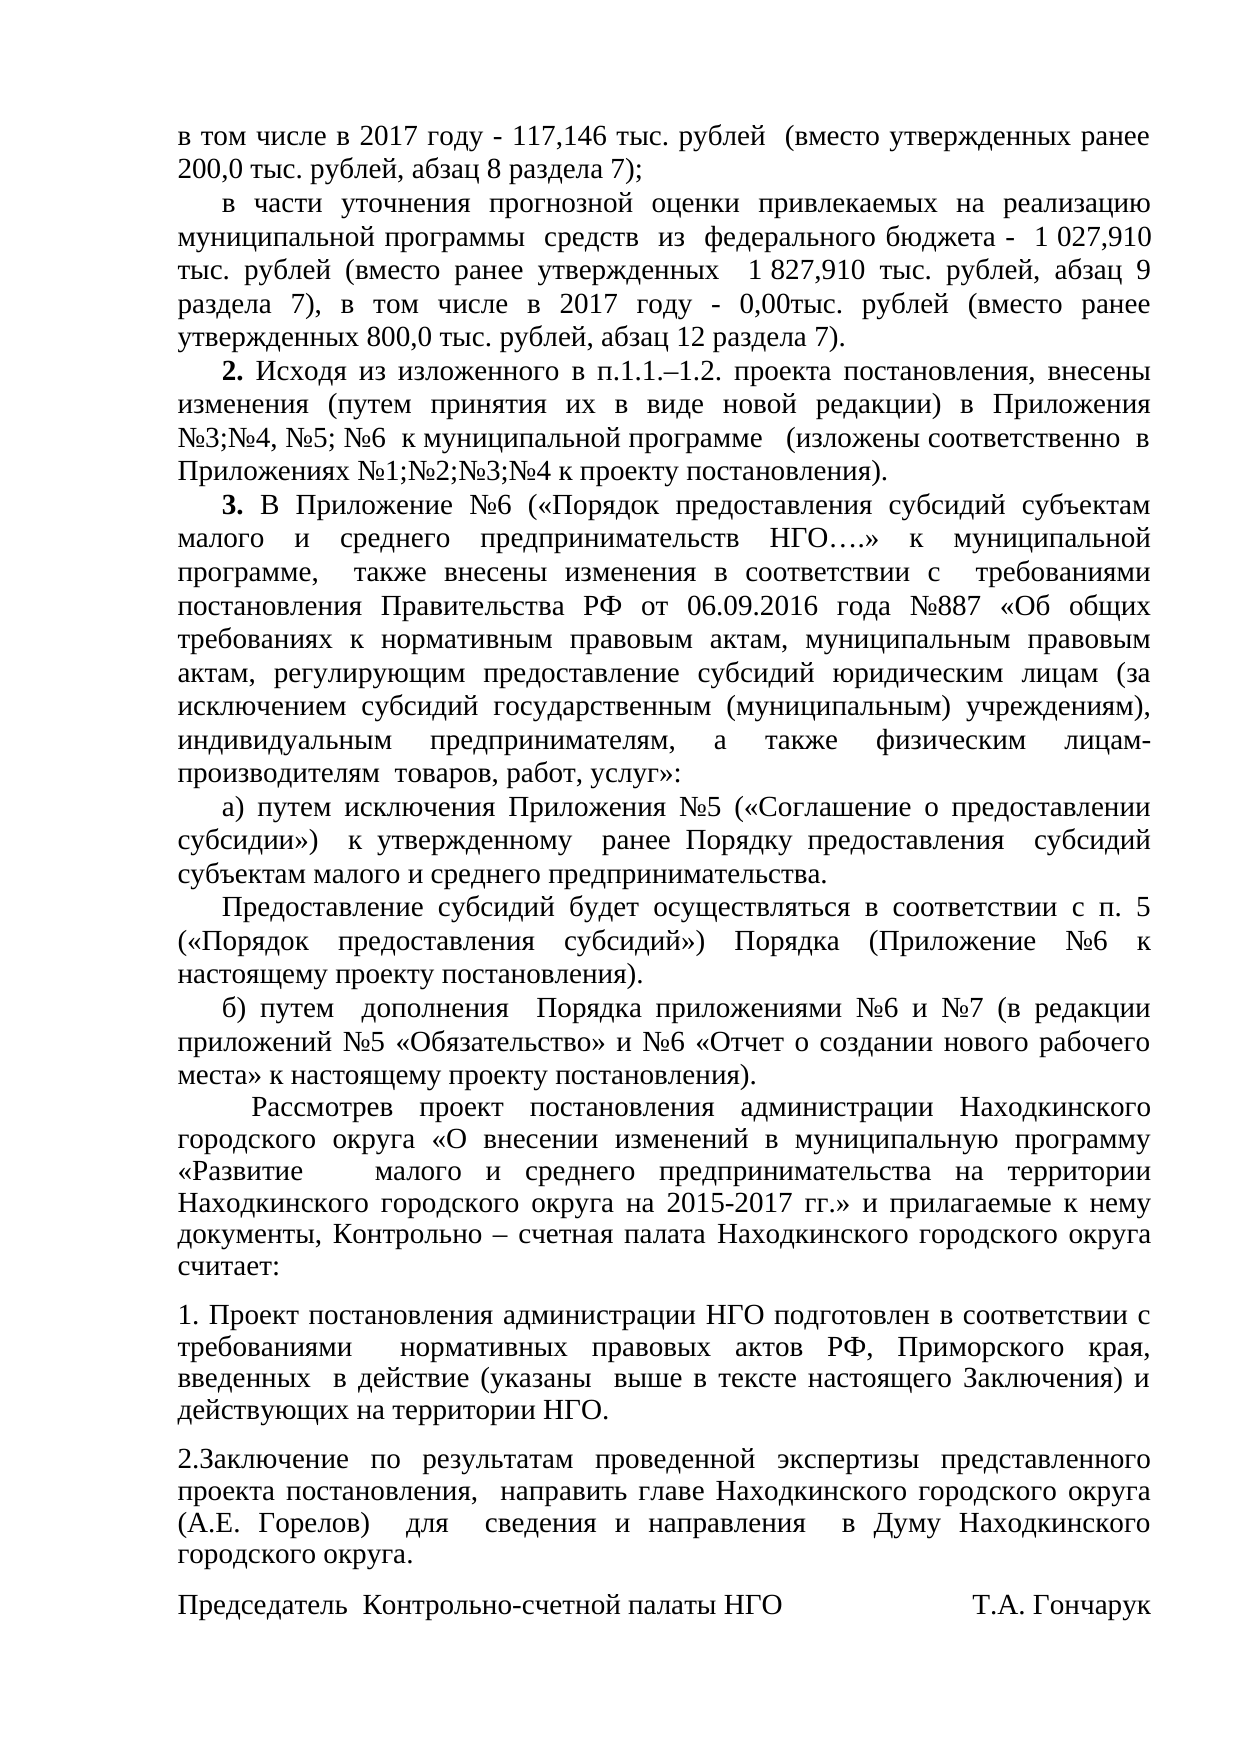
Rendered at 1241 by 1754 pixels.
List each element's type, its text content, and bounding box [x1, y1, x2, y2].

text Председатель Контрольно-счетной палаты НГО Т.А. Гончарук [177, 1587, 1152, 1620]
text б) путем дополнения Порядка приложениями №6 и №7 (в редакции приложений №5 «Обязательство» и №6 «Отчет о создании нового рабочего места» к настоящему проекту постановления). [177, 990, 1152, 1091]
text 2.Заключение по результатам проведенной экспертизы представленного проекта постановления, направить главе Находкинского городского округа (А.Е. Горелов) для сведения и направления в Думу Находкинского городского округа. [177, 1443, 1152, 1570]
text в том числе в 2017 году - 117,146 тыс. рублей (вместо утвержденных ранее 200,0 тыс. рублей, абзац 8 раздела 7); [177, 118, 1152, 185]
text Рассмотрев проект постановления администрации Находкинского городского округа «О внесении изменений в муниципальную программу «Развитие малого и среднего предпринимательства на территории Находкинского городского округа на 2015-2017 гг.» и прилагаемые к нему документы, Контрольно – счетная палата Находкинского городского округа считает: [177, 1091, 1152, 1282]
text а) путем исключения Приложения №5 («Соглашение о предоставлении субсидии») к утвержденному ранее Порядку предоставления субсидий субъектам малого и среднего предпринимательства. [177, 789, 1152, 889]
text в части уточнения прогнозной оценки привлекаемых на реализацию муниципальной программы средств из федерального бюджета - 1 027,910 тыс. рублей (вместо ранее утвержденных 1 827,910 тыс. рублей, абзац 9 раздела 7), в том числе в 2017 году - 0,00тыс. рублей (вместо ранее утвержденных 800,0 тыс. рублей, абзац 12 раздела 7). [177, 185, 1152, 353]
text 2. Исходя из изложенного в п.1.1.–1.2. проекта постановления, внесены изменения (путем принятия их в виде новой редакции) в Приложения №3;№4, №5; №6 к муниципальной программе (изложены соответственно в Приложениях №1;№2;№3;№4 к проекту постановления). [177, 353, 1152, 487]
text 1. Проект постановления администрации НГО подготовлен в соответствии с требованиями нормативных правовых актов РФ, Приморского края, введенных в действие (указаны выше в тексте настоящего Заключения) и действующих на территории НГО. [177, 1299, 1152, 1426]
text 3. В Приложение №6 («Порядок предоставления субсидий субъектам малого и среднего предпринимательств НГО….» к муниципальной программе, также внесены изменения в соответствии с требованиями постановления Правительства РФ от 06.09.2016 года №887 «Об общих требованиях к нормативным правовым актам, муниципальным правовым актам, регулирующим предоставление субсидий юридическим лицам (за исключением субсидий государственным (муниципальным) учреждениям), индивидуальным предпринимателям, а также физическим лицам-производителям товаров, работ, услуг»: [177, 487, 1152, 789]
text Предоставление субсидий будет осуществляться в соответствии с п. 5 («Порядок предоставления субсидий») Порядка (Приложение №6 к настоящему проекту постановления). [177, 889, 1152, 990]
